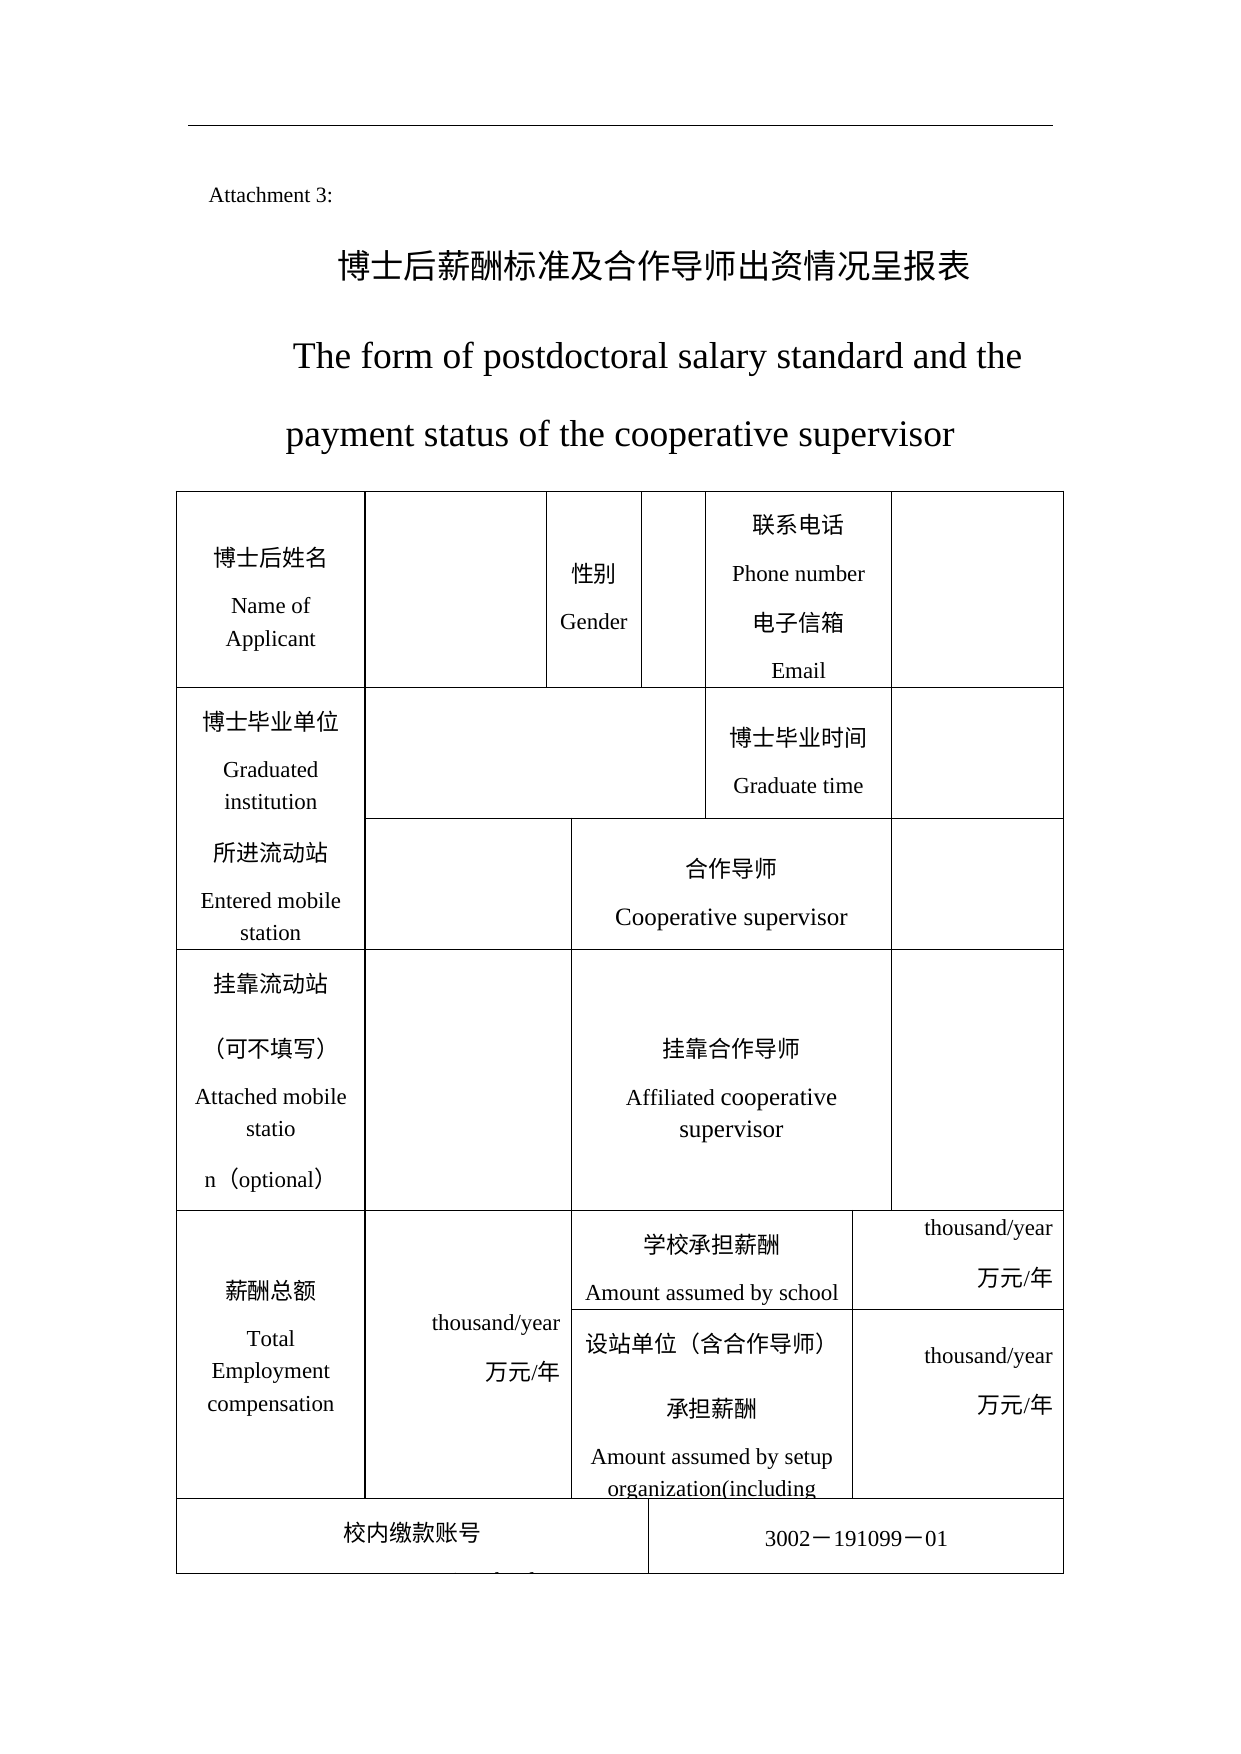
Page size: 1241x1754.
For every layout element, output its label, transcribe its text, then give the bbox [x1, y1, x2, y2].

table_cell [892, 950, 1063, 1210]
table_header 联系电话 Phone number 电子信箱 Email [706, 492, 891, 687]
table_cell [366, 688, 705, 818]
table_cell [366, 819, 571, 949]
table_header 性别 Gender [547, 492, 641, 687]
table_cell 合作导师 Cooperative supervisor [572, 819, 891, 949]
text The form of postdoctoral salary standard and the payment status of the cooperative supervisor [187, 323, 1053, 466]
table_cell 博士毕业时间 Graduate time [706, 688, 891, 818]
text 博士后薪酬标准及合作导师出资情况呈报表 [187, 232, 1053, 297]
table_cell 3002－191099－01 [649, 1499, 1063, 1573]
table_cell 学校承担薪酬 Amount assumed by school [572, 1211, 852, 1309]
table_cell thousand/year 万元/年 [853, 1211, 1063, 1309]
table_cell 所进流动站 Entered mobile station [177, 818, 364, 949]
table_cell [892, 688, 1063, 818]
table_header [892, 492, 1063, 687]
table_cell thousand/year 万元/年 [366, 1211, 571, 1498]
table_header [366, 492, 546, 687]
table_header [642, 492, 705, 687]
table_cell [892, 819, 1063, 949]
table_header 博士后姓名 Name of Applicant [177, 492, 364, 687]
table_cell [366, 950, 571, 1210]
table_cell 校内缴款账号 Payment account in school [177, 1499, 648, 1573]
table_cell 挂靠流动站 （可不填写） Attached mobile station（optional） [177, 950, 364, 1210]
table_cell 设站单位（含合作导师） 承担薪酬 Amount assumed by setup organization(including cooperative supervisor) [572, 1310, 852, 1498]
table_cell 博士毕业单位 Graduated institution [177, 688, 364, 818]
table_cell thousand/year 万元/年 [853, 1310, 1063, 1498]
table_cell 挂靠合作导师 Affiliated cooperative supervisor [572, 950, 891, 1210]
table_cell 薪酬总额 Total Employment compensation [177, 1211, 364, 1498]
text Attachment 3: [187, 178, 1053, 211]
